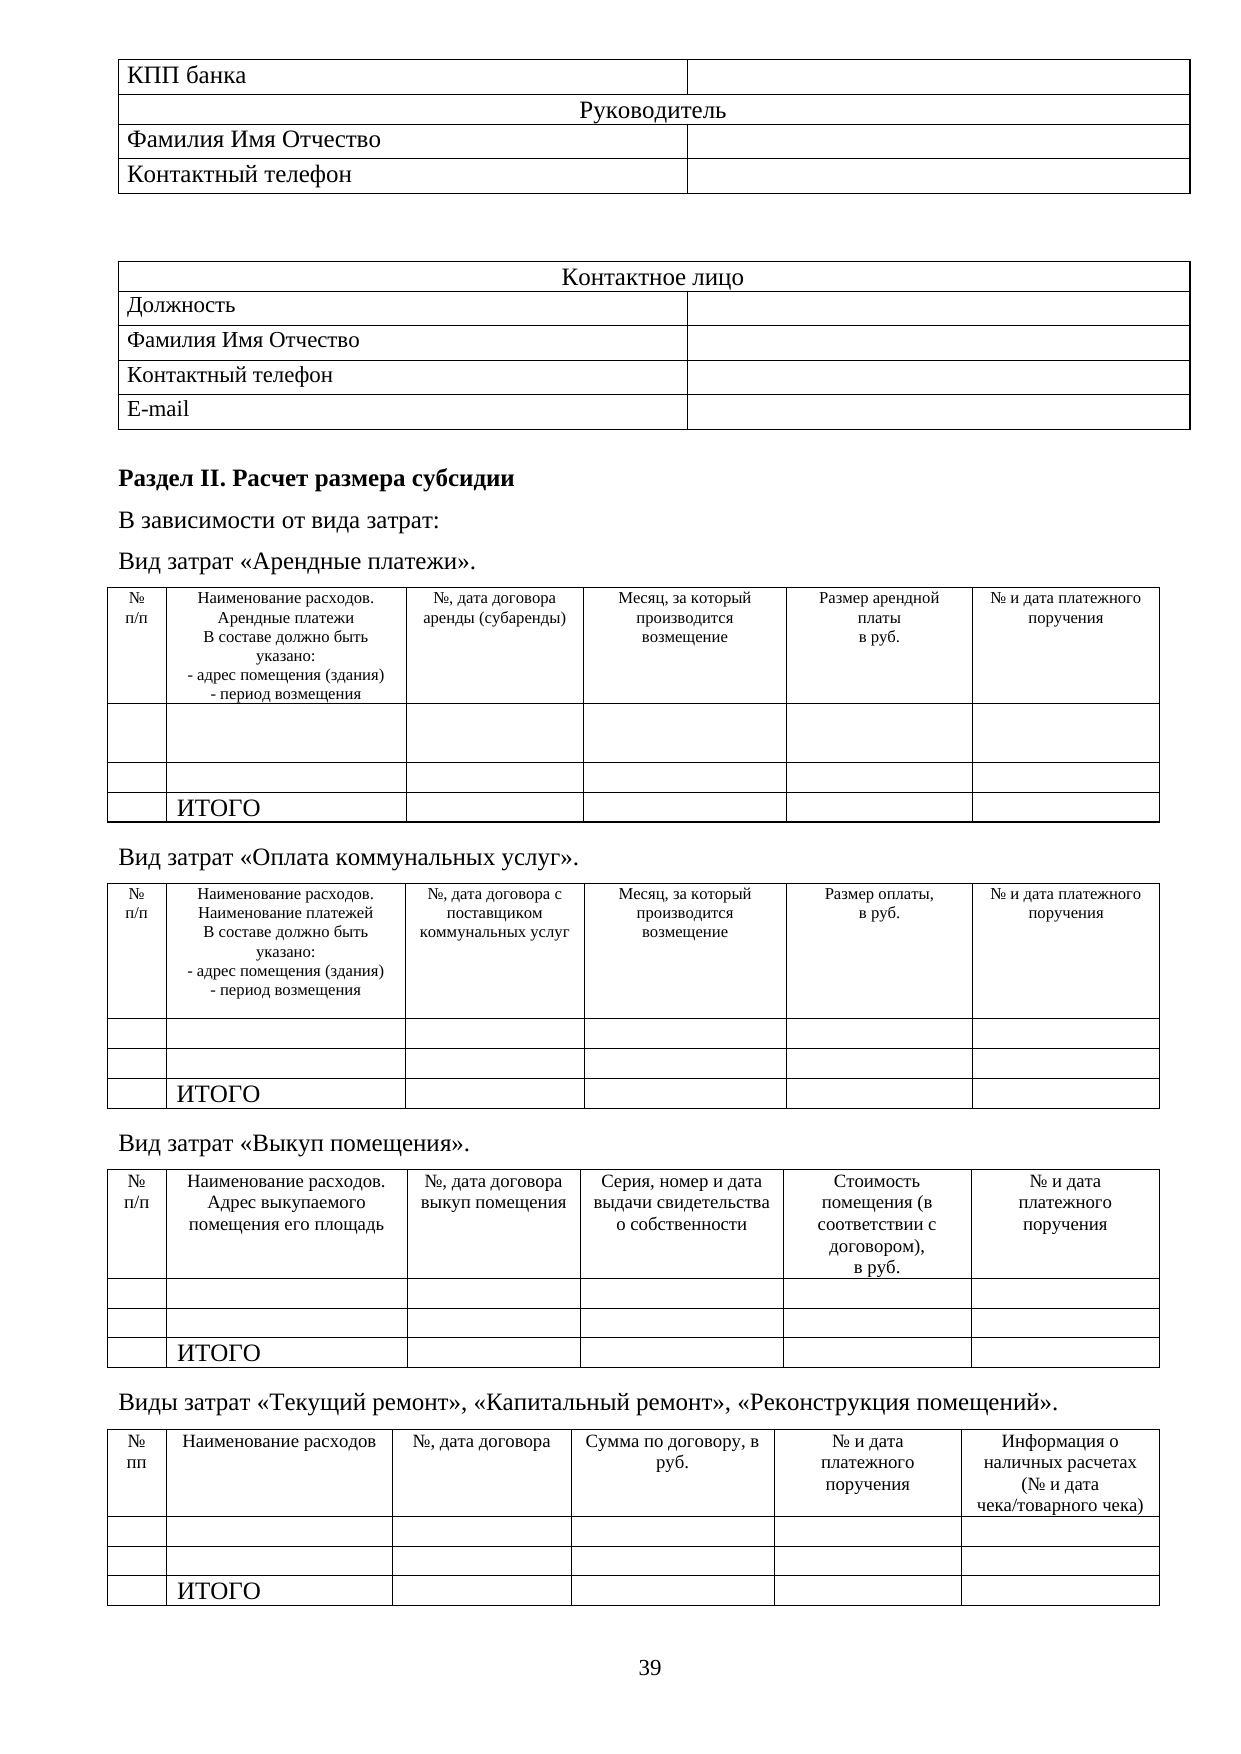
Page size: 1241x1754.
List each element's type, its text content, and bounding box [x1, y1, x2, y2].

table_cell [406, 1049, 584, 1078]
table_cell [167, 1049, 405, 1078]
table_cell [688, 125, 1189, 158]
table_cell [972, 1279, 1159, 1307]
title Раздел II. Расчет размера субсидии [118, 463, 1181, 492]
table_cell [108, 1547, 166, 1575]
table_cell [407, 763, 583, 792]
table_cell [167, 1309, 407, 1337]
table_cell [167, 1517, 392, 1546]
table_cell [787, 1049, 972, 1078]
table_cell [108, 704, 166, 762]
table_cell [584, 793, 786, 821]
table_header № пп [108, 1430, 166, 1516]
table_cell [407, 793, 583, 821]
table_header Наименование расходов [167, 1430, 392, 1516]
table_cell [787, 1079, 972, 1107]
table_cell [572, 1547, 774, 1575]
table_header Месяц, за который производится возмещение [584, 588, 786, 703]
table_header № п/п [108, 884, 166, 1018]
table_cell [572, 1517, 774, 1546]
table_cell [108, 1338, 166, 1367]
table_header № и дата платежного поручения [973, 884, 1159, 1018]
table_cell ИТОГО [167, 1576, 392, 1605]
table_header Месяц, за который производится возмещение [585, 884, 786, 1018]
table_cell [973, 1019, 1159, 1048]
table_cell [393, 1517, 571, 1546]
table_cell [407, 704, 583, 762]
table_cell [784, 1309, 971, 1337]
table_cell [787, 763, 972, 792]
table_cell E-mail [119, 395, 687, 429]
table_cell [973, 793, 1159, 821]
table_cell [108, 1049, 166, 1078]
table_cell [973, 704, 1159, 762]
table_cell [108, 1019, 166, 1048]
table_cell [581, 1279, 783, 1307]
table_cell [972, 1309, 1159, 1337]
table_cell [393, 1576, 571, 1605]
text В зависимости от вида затрат: [118, 505, 1181, 533]
table_cell [581, 1338, 783, 1367]
table_cell [408, 1279, 580, 1307]
table_header Сумма по договору, в руб. [572, 1430, 774, 1516]
table_header № п/п [108, 588, 166, 703]
table_cell [688, 159, 1189, 193]
table_cell [108, 1279, 166, 1307]
table_cell [581, 1309, 783, 1337]
table_cell [585, 1049, 786, 1078]
table_cell [584, 763, 786, 792]
table_cell [108, 763, 166, 792]
table_header Информация о наличных расчетах (№ и дата чека/товарного чека) [962, 1430, 1159, 1516]
table_cell Должность [119, 292, 687, 325]
table_header №, дата договора [393, 1430, 571, 1516]
table_cell Фамилия Имя Отчество [119, 326, 687, 360]
table_cell [108, 1309, 166, 1337]
table_header Наименование расходов. Арендные платежи В составе должно быть указано: - адрес помещения (здания) - период возмещения [167, 588, 406, 703]
text Вид затрат «Арендные платежи». [118, 546, 1181, 575]
text Вид затрат «Выкуп помещения». [118, 1128, 1181, 1156]
table_cell Руководитель [119, 95, 1189, 123]
table_cell [408, 1309, 580, 1337]
table_cell [393, 1547, 571, 1575]
table_cell [167, 1547, 392, 1575]
table_cell [688, 361, 1189, 394]
table_cell [775, 1547, 961, 1575]
table_cell Контактный телефон [119, 159, 687, 193]
table_cell [408, 1338, 580, 1367]
table_header Контактное лицо [119, 262, 1189, 291]
table_cell [406, 1019, 584, 1048]
table_cell [962, 1576, 1159, 1605]
table_header Серия, номер и дата выдачи свидетельства о собственности [581, 1170, 783, 1278]
table_cell [167, 763, 406, 792]
table_cell [784, 1279, 971, 1307]
table_cell [585, 1019, 786, 1048]
table_cell [584, 704, 786, 762]
table_cell Фамилия Имя Отчество [119, 125, 687, 158]
table_header Размер оплаты, в руб. [787, 884, 972, 1018]
table_cell [585, 1079, 786, 1107]
table_cell [787, 793, 972, 821]
table_header №, дата договора с поставщиком коммунальных услуг [406, 884, 584, 1018]
table_cell ИТОГО [167, 1338, 407, 1367]
table_header №, дата договора аренды (субаренды) [407, 588, 583, 703]
table_cell [167, 1019, 405, 1048]
table_cell [962, 1517, 1159, 1546]
text Виды затрат «Текущий ремонт», «Капитальный ремонт», «Реконструкция помещений». [118, 1387, 1181, 1416]
table_cell [167, 1279, 407, 1307]
table_header № и дата платежного поручения [972, 1170, 1159, 1278]
table_header № и дата платежного поручения [973, 588, 1159, 703]
table_cell КПП банка [119, 60, 687, 94]
table_cell Контактный телефон [119, 361, 687, 394]
table_header Наименование расходов. Адрес выкупаемого помещения его площадь [167, 1170, 407, 1278]
table_header № п/п [108, 1170, 166, 1278]
table_cell [108, 793, 166, 821]
table_cell [688, 292, 1189, 325]
table_cell [688, 60, 1189, 94]
table_cell [973, 763, 1159, 792]
table_cell [787, 1019, 972, 1048]
table_header Стоимость помещения (в соответствии с договором), в руб. [784, 1170, 971, 1278]
table_cell [108, 1079, 166, 1107]
table_cell [688, 395, 1189, 429]
table_cell ИТОГО [167, 1079, 405, 1107]
table_cell [167, 704, 406, 762]
table_cell [962, 1547, 1159, 1575]
table_cell [973, 1079, 1159, 1107]
table_cell [108, 1517, 166, 1546]
table_header №, дата договора выкуп помещения [408, 1170, 580, 1278]
table_cell [688, 326, 1189, 360]
table_cell [787, 704, 972, 762]
table_cell [775, 1517, 961, 1546]
table_cell [775, 1576, 961, 1605]
table_cell ИТОГО [167, 793, 406, 821]
table_cell [572, 1576, 774, 1605]
table_header № и дата платежного поручения [775, 1430, 961, 1516]
table_cell [973, 1049, 1159, 1078]
table_cell [108, 1576, 166, 1605]
table_header Наименование расходов. Наименование платежей В составе должно быть указано: - адрес помещения (здания) - период возмещения [167, 884, 405, 1018]
table_cell [972, 1338, 1159, 1367]
table_cell [406, 1079, 584, 1107]
table_cell [784, 1338, 971, 1367]
text Вид затрат «Оплата коммунальных услуг». [118, 842, 1181, 870]
table_header Размер арендной платы в руб. [787, 588, 972, 703]
